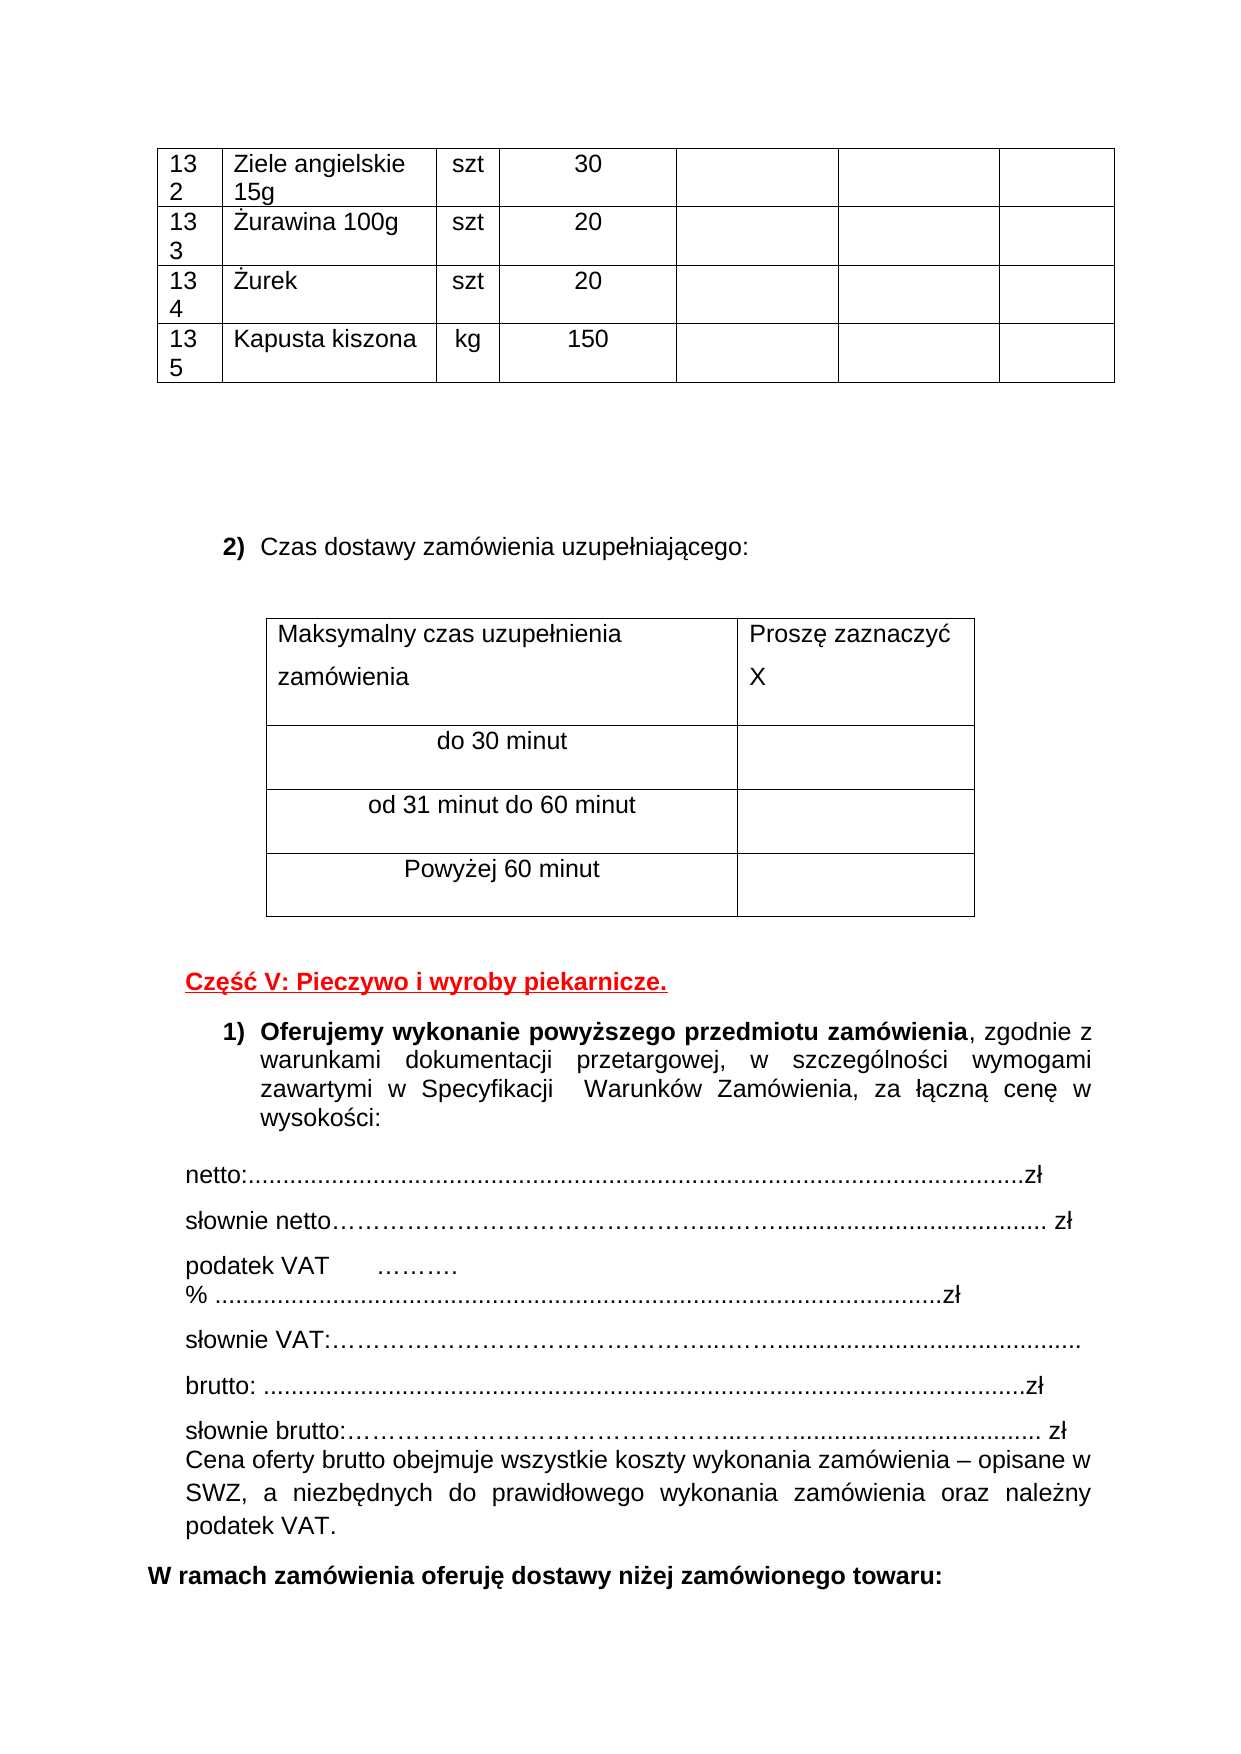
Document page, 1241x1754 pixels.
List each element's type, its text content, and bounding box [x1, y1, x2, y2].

table_cell szt [437, 149, 499, 206]
table_cell [677, 207, 838, 265]
text Część V: Pieczywo i wyroby piekarnicze. [185, 967, 1093, 996]
table_cell [1000, 324, 1114, 382]
table_cell 134 [158, 266, 222, 323]
table_cell Kapusta kiszona [223, 324, 436, 382]
table_cell 30 [500, 149, 676, 206]
text netto:................................................................................................................zł [185, 1160, 1093, 1189]
text słownie VAT:………………………………………...……............................................ [185, 1325, 1093, 1354]
table_cell [677, 149, 838, 206]
text brutto: ..............................................................................................................zł [185, 1371, 1093, 1399]
table_cell 20 [500, 207, 676, 265]
table_cell szt [437, 266, 499, 323]
text słownie brutto:………………………………………...…….................................... zł [185, 1416, 1093, 1445]
table_cell [738, 854, 974, 916]
table_cell 150 [500, 324, 676, 382]
text Cena oferty brutto obejmuje wszystkie koszty wykonania zamówienia – opisane w SWZ, a niezbędnych do prawidłowego wykonania zamówienia oraz należny podatek VAT. [185, 1445, 1093, 1540]
table_cell [1000, 266, 1114, 323]
table_cell [839, 266, 999, 323]
table_cell [1000, 207, 1114, 265]
table_cell [839, 207, 999, 265]
text podatek VAT ……….% .........................................................................................................zł [185, 1251, 1093, 1309]
table_cell 20 [500, 266, 676, 323]
table_cell [839, 324, 999, 382]
table_cell Powyżej 60 minut [267, 854, 737, 916]
table_cell od 31 minut do 60 minut [267, 790, 737, 852]
text słownie netto………………………………………...……....................................... zł [185, 1206, 1093, 1234]
table_cell [839, 149, 999, 206]
table_cell [738, 790, 974, 852]
table_cell do 30 minut [267, 726, 737, 789]
list Czas dostawy zamówienia uzupełniającego: [223, 532, 1093, 561]
table_cell [1000, 149, 1114, 206]
table_cell Ziele angielskie 15g [223, 149, 436, 206]
table_cell Żurawina 100g [223, 207, 436, 265]
table_cell szt [437, 207, 499, 265]
table_cell 133 [158, 207, 222, 265]
table_cell [677, 324, 838, 382]
table_cell 135 [158, 324, 222, 382]
text W ramach zamówienia oferuję dostawy niżej zamówionego towaru: [148, 1561, 1093, 1589]
table_cell [677, 266, 838, 323]
table_cell Żurek [223, 266, 436, 323]
table_cell [738, 726, 974, 789]
list Oferujemy wykonanie powyższego przedmiotu zamówienia, zgodnie z warunkami dokumentacji przetargowej, w szczególności wymogami zawartymi w Specyfikacji Warunków Zamówienia, za łączną cenę w wysokości: [223, 1017, 1093, 1132]
table_header Maksymalny czas uzupełnienia zamówienia [267, 619, 737, 725]
table_header Proszę zaznaczyć X [738, 619, 974, 725]
table_cell 132 [158, 149, 222, 206]
table_cell kg [437, 324, 499, 382]
